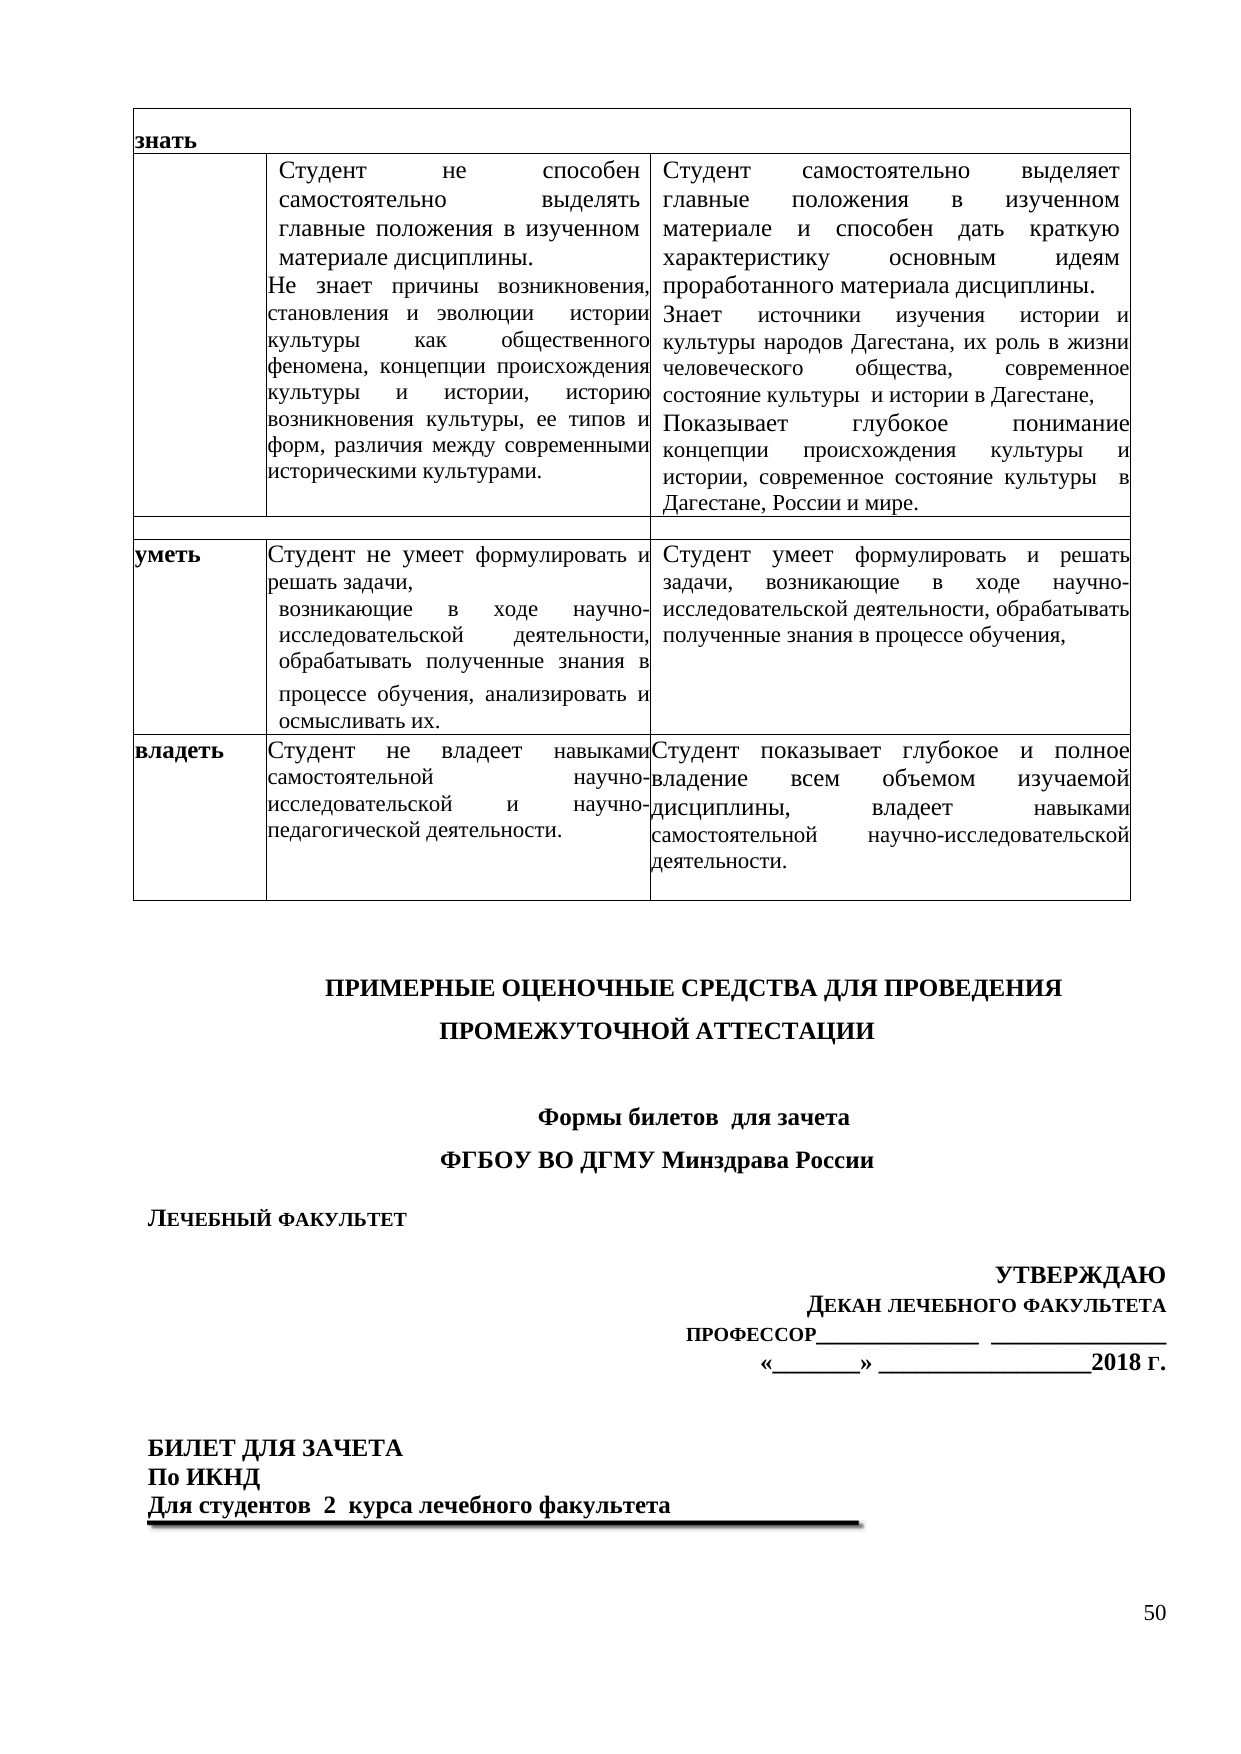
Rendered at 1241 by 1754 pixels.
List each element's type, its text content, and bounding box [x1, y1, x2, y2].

text УТВЕРЖДАЮ [148, 1260, 1166, 1289]
table_cell [134, 154, 266, 516]
table_cell Студент не способен самостоятельно выделять главные положения в изученном материале дисциплины. Не знает причины возникновения, становления и эволюции истории культуры как общественного феномена, концепции происхождения культуры и истории, историю возникновения культуры, ее типов и форм, различия между современными историческими культурами. [267, 154, 650, 516]
table_cell уметь [134, 540, 266, 734]
text Декан лечебного факультета [148, 1289, 1166, 1318]
text Для студентов 2 курса лечебного факультета [148, 1490, 1166, 1519]
table_cell Студент самостоятельно выделяет главные положения в изученном материале и способен дать краткую характеристику основным идеям проработанного материала дисциплины. Знает источники изучения истории и культуры народов Дагестана, их роль в жизни человеческого общества, современное состояние культуры и истории в Дагестане, Показывает глубокое понимание концепции происхождения культуры и истории, современное состояние культуры в Дагестане, России и мире. [651, 154, 1130, 516]
text По ИКНД [148, 1462, 1166, 1490]
text ПРИМЕРНЫЕ ОЦЕНОЧНЫЕ СРЕДСТВА ДЛЯ ПРОВЕДЕНИЯ ПРОМЕЖУТОЧНОЙ АТТЕСТАЦИИ [148, 973, 1166, 1045]
table_cell [651, 517, 1130, 538]
text Формы билетов для зачета [148, 1102, 1166, 1131]
table_cell Студент показывает глубокое и полное владение всем объемом изучаемой дисциплины, владеет навыками самостоятельной научно-исследовательской деятельности. [651, 735, 1130, 900]
table_cell Студент умеет формулировать и решать задачи, возникающие в ходе научно-исследовательской деятельности, обрабатывать полученные знания в процессе обучения, [651, 540, 1130, 734]
table_cell владеть [134, 735, 266, 900]
text «_______» _________________2018 г. [148, 1347, 1166, 1375]
text ФГБОУ ВО ДГМУ Минздрава России [148, 1145, 1166, 1174]
table_cell [134, 517, 650, 538]
picture [147, 1519, 867, 1535]
table_cell Студент не умеет формулировать и решать задачи, возникающие в ходе научно-исследовательской деятельности, обрабатывать полученные знания в процессе обучения, анализировать и осмысливать их. [267, 540, 650, 734]
text профессор_____________ ______________ [148, 1318, 1166, 1347]
text Лечебный факультет [148, 1203, 1166, 1232]
table_cell Студент не владеет навыками самостоятельной научно-исследовательской и научно-педагогической деятельности. [267, 735, 650, 900]
text БИЛЕТ ДЛЯ ЗАЧЕТА [148, 1433, 1166, 1462]
table_cell знать [134, 109, 1130, 153]
